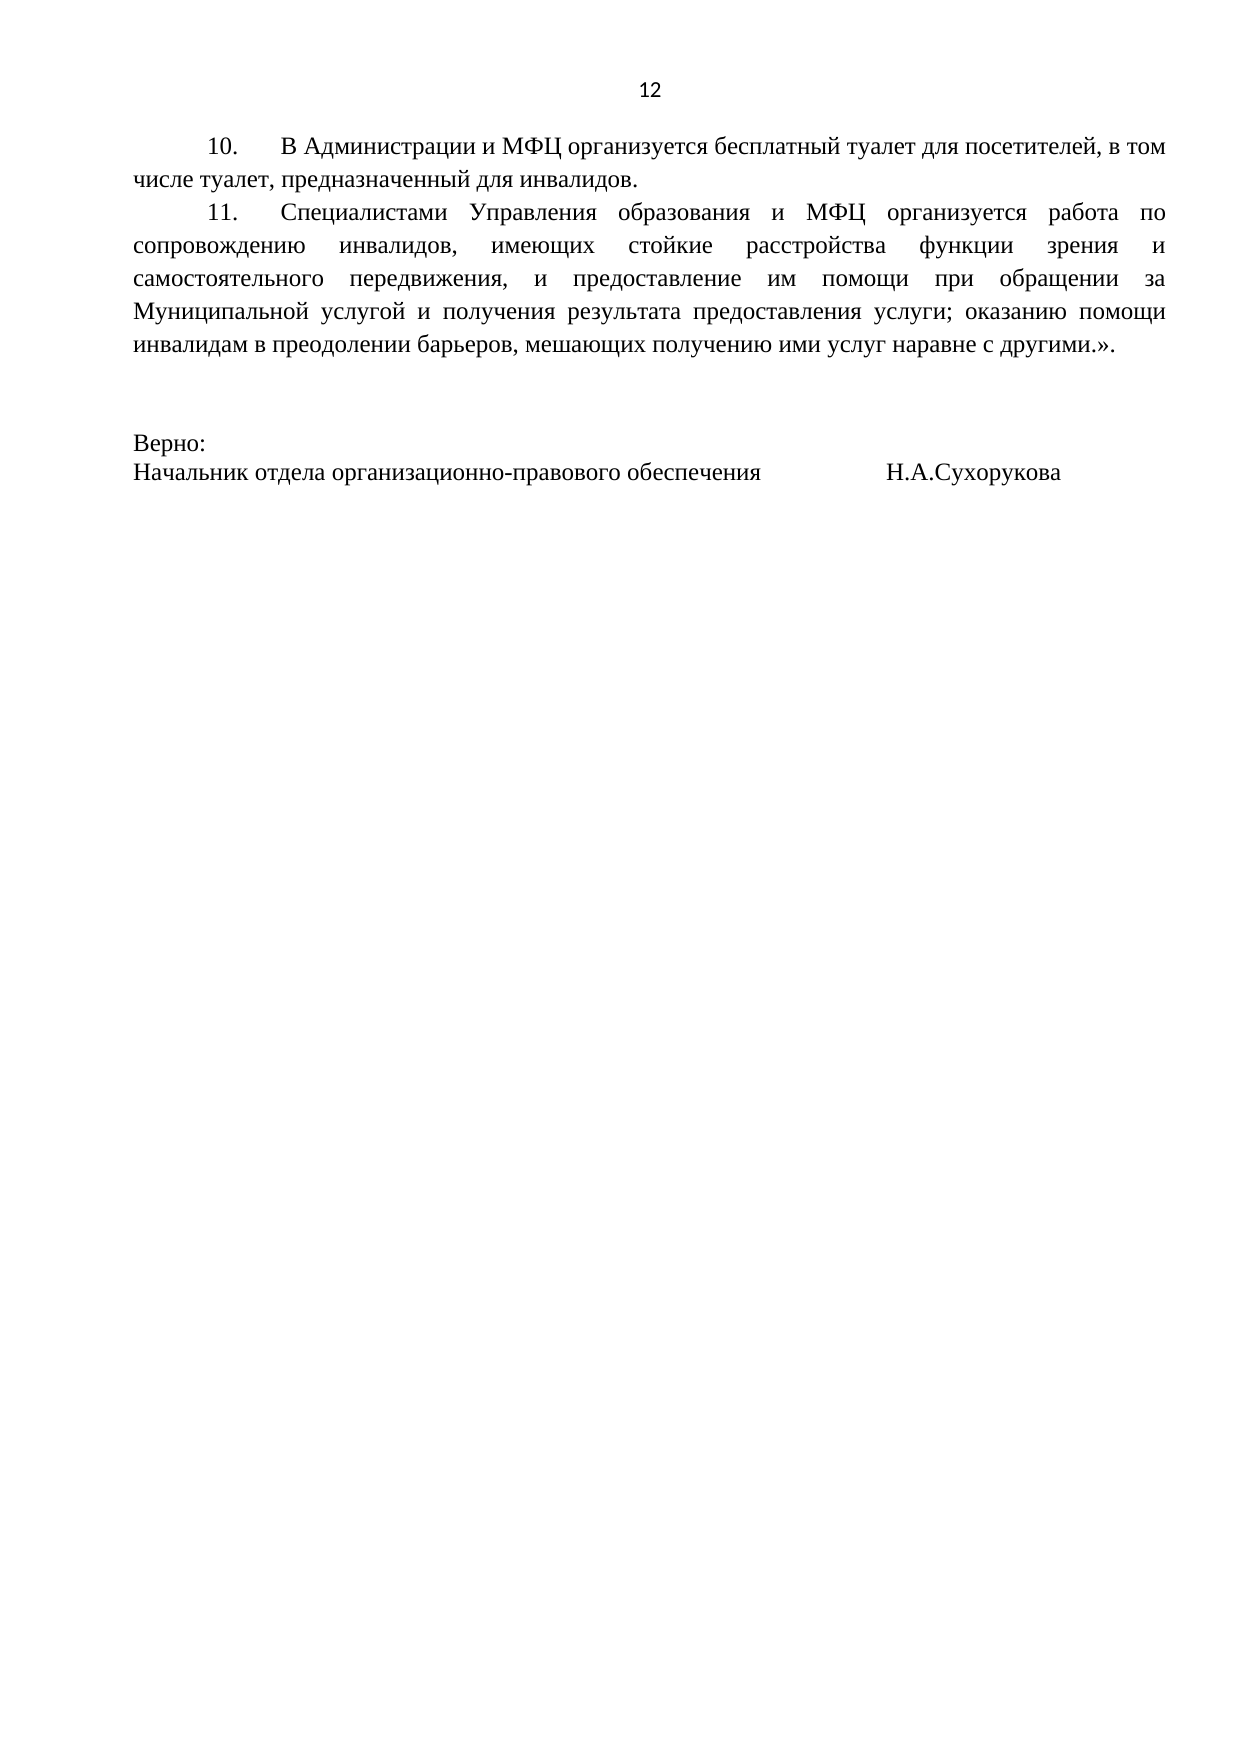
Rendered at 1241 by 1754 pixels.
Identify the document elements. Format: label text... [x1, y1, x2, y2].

list Начальник отдела организационно-правового обеспечения Н.А.Сухорукова [133, 457, 1167, 486]
list В Администрации и МФЦ организуется бесплатный туалет для посетителей, в том числе туалет, предназначенный для инвалидов. [133, 131, 1167, 193]
text Верно: [133, 428, 1167, 457]
list Специалистами Управления образования и МФЦ организуется работа по сопровождению инвалидов, имеющих стойкие расстройства функции зрения и самостоятельного передвижения, и предоставление им помощи при обращении за Муниципальной услугой и получения результата предоставления услуги; оказанию помощи инвалидам в преодолении барьеров, мешающих получению ими услуг наравне с другими.». [133, 197, 1167, 358]
